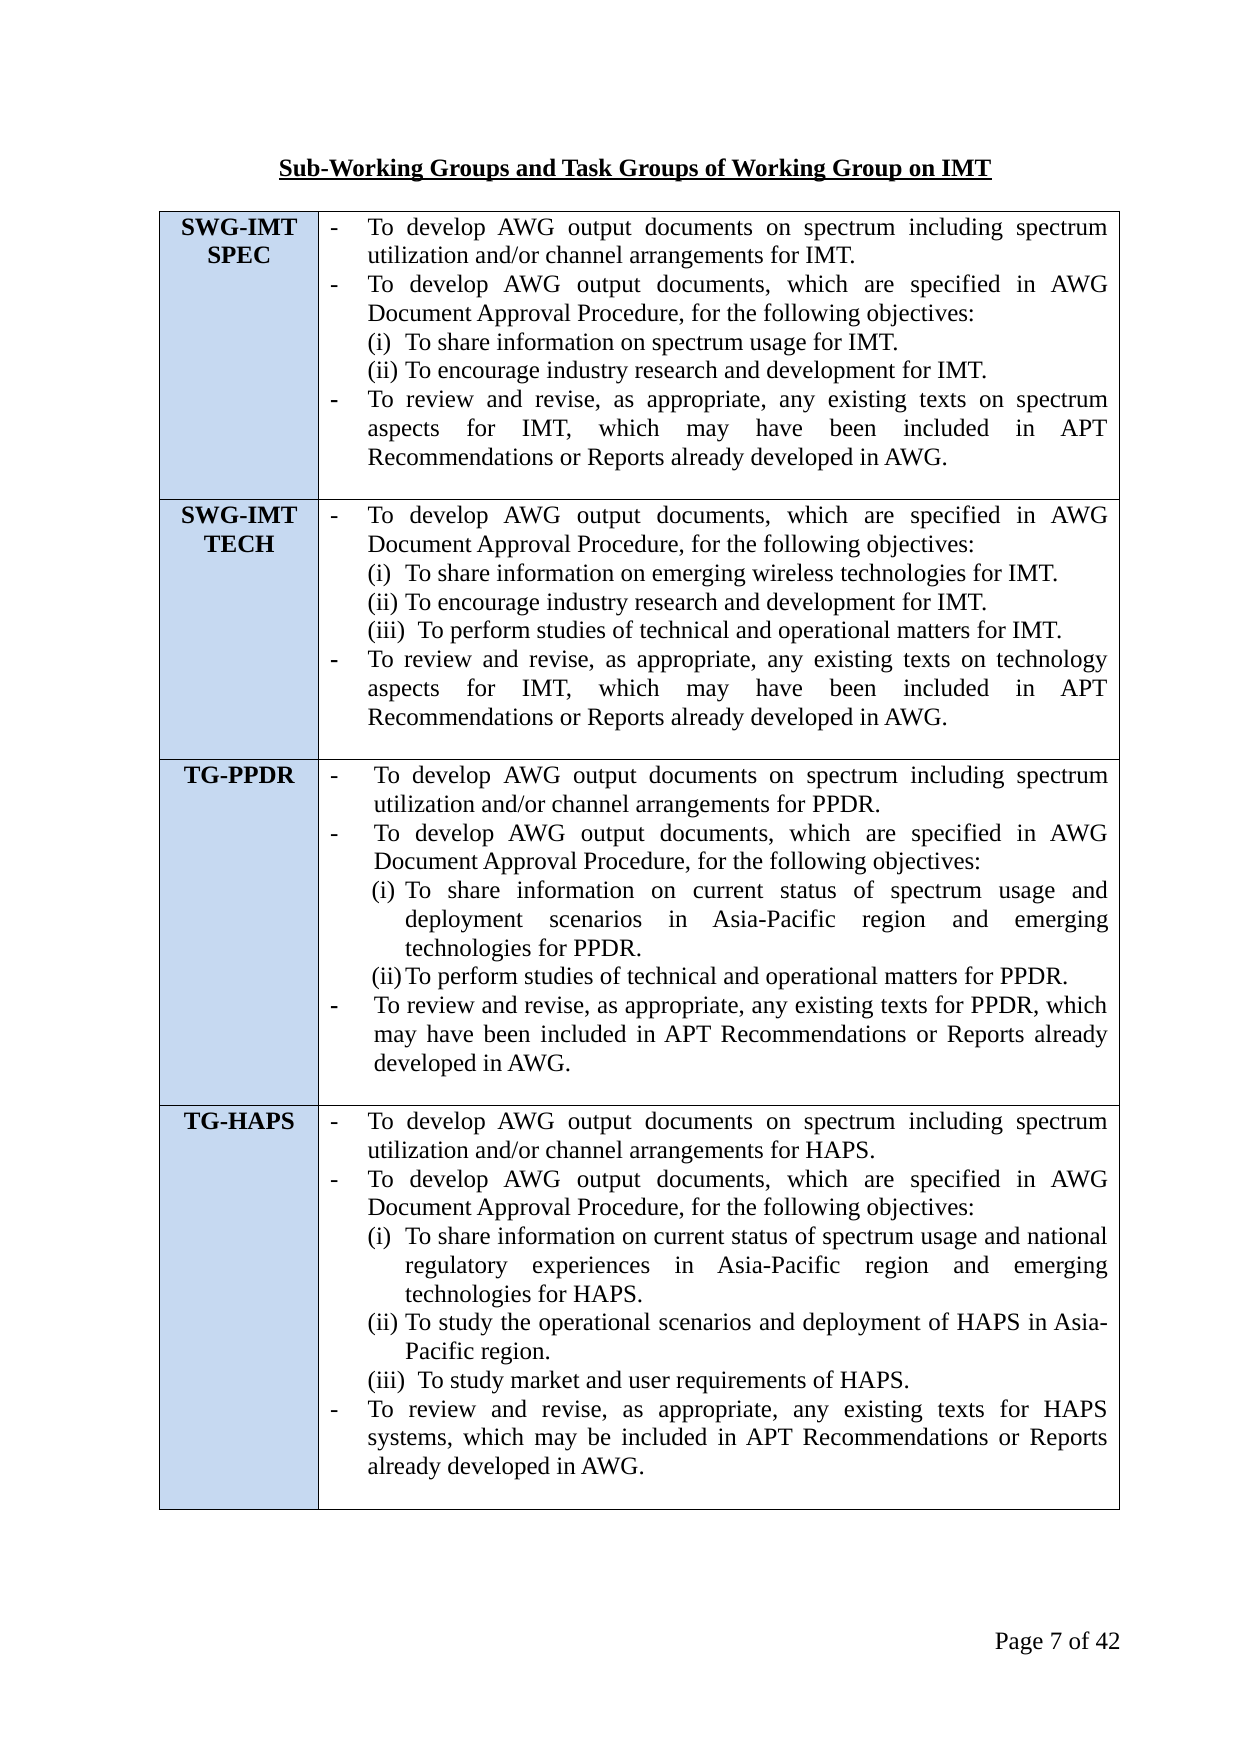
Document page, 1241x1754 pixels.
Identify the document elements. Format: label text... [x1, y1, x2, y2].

text Sub-Working Groups and Task Groups of Working Group on IMT [150, 153, 1120, 182]
table_cell TG-PPDR [160, 760, 318, 1105]
table_cell To develop AWG output documents, which are specified in AWG Document Approval Procedure, for the following objectives: To share information on emerging wireless technologies for IMT. To encourage industry research and development for IMT. To perform studies of technical and operational matters for IMT. To review and revise, as appropriate, any existing texts on technology aspects for IMT, which may have been included in APT Recommendations or Reports already developed in AWG. [319, 500, 1119, 759]
table_cell To develop AWG output documents on spectrum including spectrum utilization and/or channel arrangements for PPDR. To develop AWG output documents, which are specified in AWG Document Approval Procedure, for the following objectives: To share information on current status of spectrum usage and deployment scenarios in Asia-Pacific region and emerging technologies for PPDR. To perform studies of technical and operational matters for PPDR. To review and revise, as appropriate, any existing texts for PPDR, which may have been included in APT Recommendations or Reports already developed in AWG. [319, 760, 1119, 1105]
table_cell SWG-IMT TECH [160, 500, 318, 759]
table_header SWG-IMT SPEC [160, 212, 318, 499]
table_cell TG-HAPS [160, 1106, 318, 1509]
table_header To develop AWG output documents on spectrum including spectrum utilization and/or channel arrangements for IMT. To develop AWG output documents, which are specified in AWG Document Approval Procedure, for the following objectives: To share information on spectrum usage for IMT. To encourage industry research and development for IMT. To review and revise, as appropriate, any existing texts on spectrum aspects for IMT, which may have been included in APT Recommendations or Reports already developed in AWG. [319, 212, 1119, 499]
table_cell To develop AWG output documents on spectrum including spectrum utilization and/or channel arrangements for HAPS. To develop AWG output documents, which are specified in AWG Document Approval Procedure, for the following objectives: To share information on current status of spectrum usage and national regulatory experiences in Asia-Pacific region and emerging technologies for HAPS. To study the operational scenarios and deployment of HAPS in Asia-Pacific region. To study market and user requirements of HAPS. To review and revise, as appropriate, any existing texts for HAPS systems, which may be included in APT Recommendations or Reports already developed in AWG. [319, 1106, 1119, 1509]
